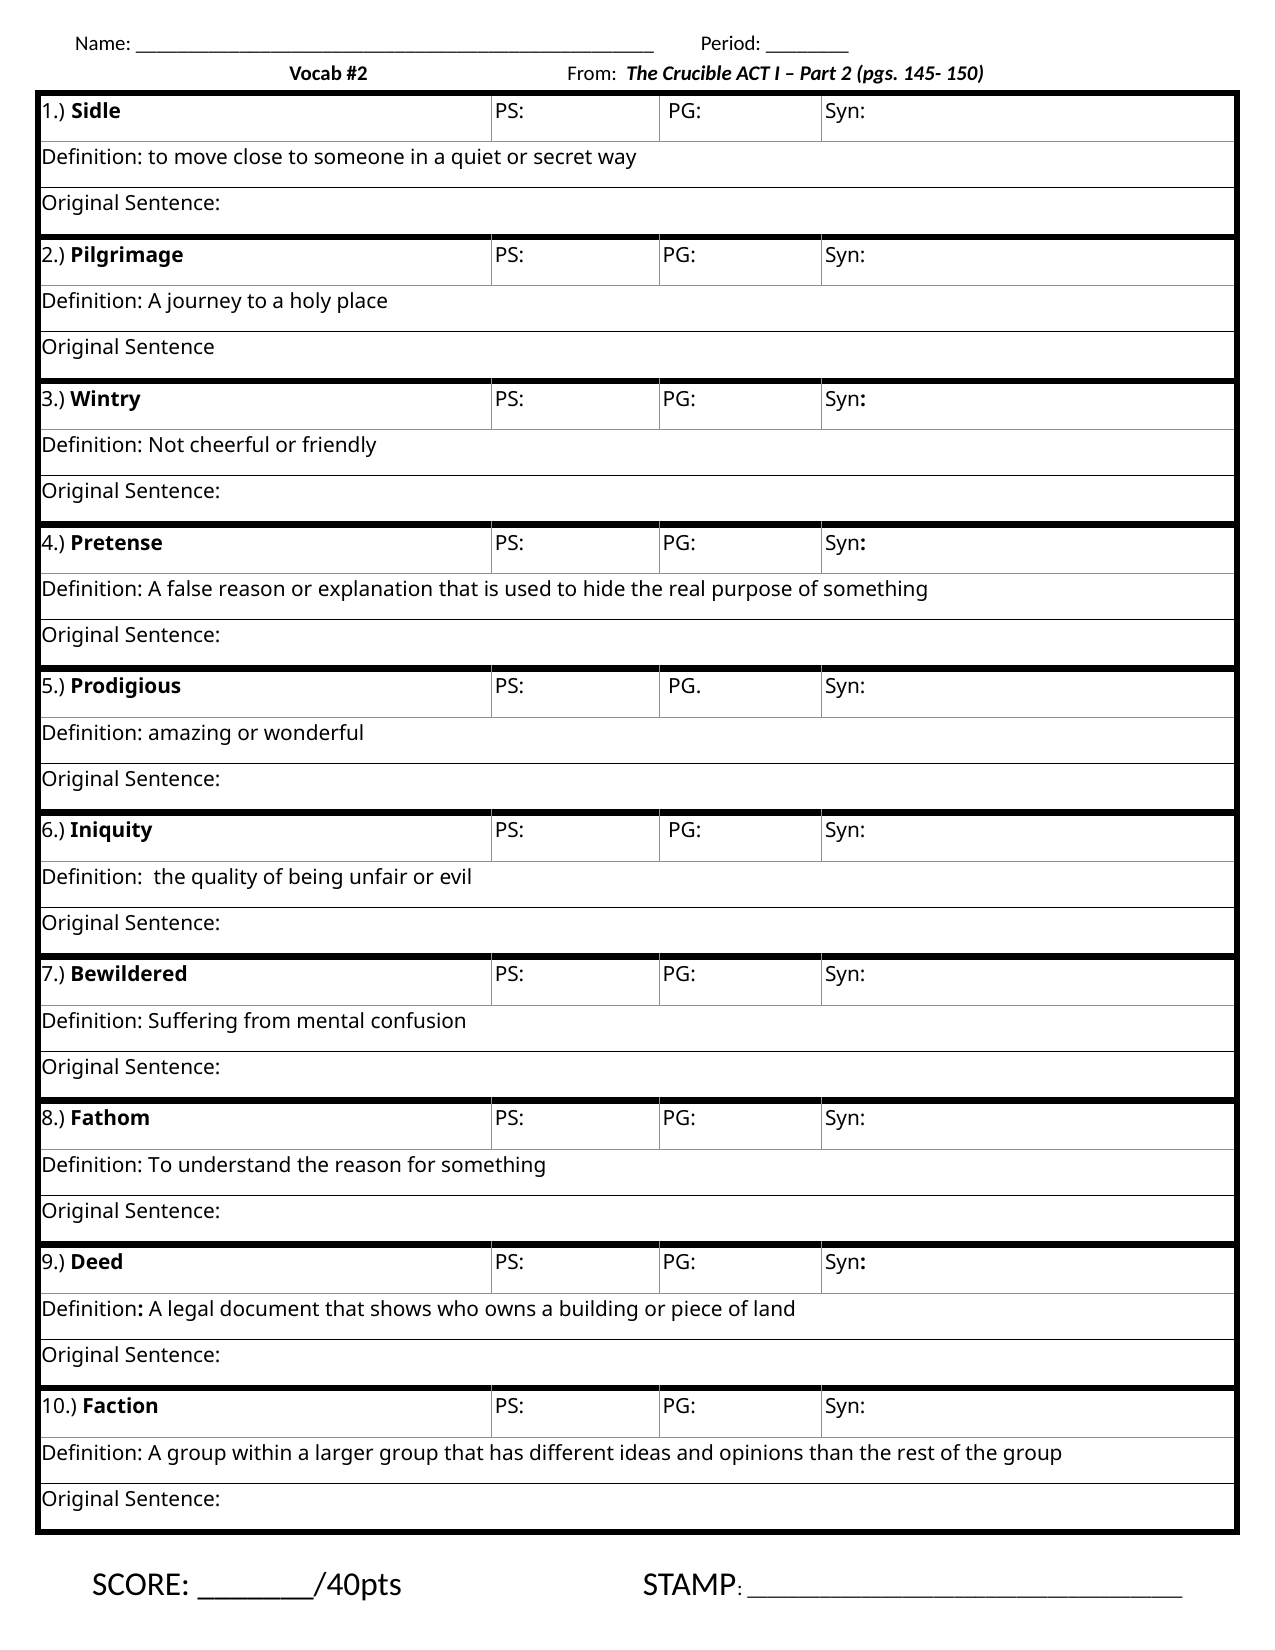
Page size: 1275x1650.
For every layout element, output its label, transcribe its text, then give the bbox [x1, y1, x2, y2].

table_cell Syn: [822, 816, 1234, 861]
table_cell PS: [492, 1104, 659, 1149]
table_cell Definition: Not cheerful or friendly [41, 430, 1234, 475]
table_cell Original Sentence: [41, 188, 1234, 233]
table_cell PG: [660, 384, 821, 429]
table_cell 10.) Faction [41, 1391, 491, 1437]
table_cell Definition: the quality of being unfair or evil [41, 862, 1234, 907]
table_cell PG: [660, 528, 821, 573]
table_cell 9.) Deed [41, 1248, 491, 1293]
table_cell Original Sentence: [41, 620, 1234, 665]
table_header Syn: [822, 96, 1234, 141]
table_cell Original Sentence: [41, 476, 1234, 521]
table_header PS: [492, 96, 659, 141]
table_cell Syn: [822, 528, 1234, 573]
table_cell Syn: [822, 960, 1234, 1005]
table_cell Original Sentence: [41, 1340, 1234, 1385]
table_cell PG: [660, 1104, 821, 1149]
table_cell Syn: [822, 1391, 1234, 1437]
table_cell PS: [492, 384, 659, 429]
table_cell Syn: [822, 1248, 1234, 1293]
table_cell Definition: Suffering from mental confusion [41, 1006, 1234, 1051]
table_cell PS: [492, 528, 659, 573]
table_cell PG: [660, 1391, 821, 1437]
table_cell PS: [492, 1248, 659, 1293]
table_cell PG: [660, 1248, 821, 1293]
table_cell Definition: amazing or wonderful [41, 718, 1234, 763]
table_header 1.) Sidle [41, 96, 491, 141]
table_cell 2.) Pilgrimage [41, 240, 491, 285]
table_cell PS: [492, 240, 659, 285]
table_cell 8.) Fathom [41, 1104, 491, 1149]
table_cell 3.) Wintry [41, 384, 491, 429]
table_cell PS: [492, 1391, 659, 1437]
table_cell Definition: A false reason or explanation that is used to hide the real purpose of something [41, 574, 1234, 619]
table_cell Syn: [822, 672, 1234, 717]
table_cell 7.) Bewildered [41, 960, 491, 1005]
table_cell 6.) Iniquity [41, 816, 491, 861]
table_cell Definition: to move close to someone in a quiet or secret way [41, 142, 1234, 187]
table_cell PG: [660, 816, 821, 861]
table_cell Syn: [822, 1104, 1234, 1149]
table_cell PG. [660, 672, 821, 717]
table_cell PS: [492, 816, 659, 861]
table_cell 5.) Prodigious [41, 672, 491, 717]
table_cell Original Sentence: [41, 908, 1234, 953]
table_cell PG: [660, 960, 821, 1005]
table_cell Original Sentence: [41, 1484, 1234, 1529]
table_cell Definition: A group within a larger group that has different ideas and opinions than the rest of the group [41, 1438, 1234, 1483]
table_cell Original Sentence: [41, 764, 1234, 809]
table_cell PS: [492, 672, 659, 717]
table_cell 4.) Pretense [41, 528, 491, 573]
table_cell Definition: To understand the reason for something [41, 1150, 1234, 1195]
table_cell Definition: A legal document that shows who owns a building or piece of land [41, 1294, 1234, 1339]
table_cell Original Sentence: [41, 1052, 1234, 1097]
table_header PG: [660, 96, 821, 141]
table_cell Syn: [822, 384, 1234, 429]
table_cell PS: [492, 960, 659, 1005]
table_cell PG: [660, 240, 821, 285]
table_cell Definition: A journey to a holy place [41, 286, 1234, 331]
table_cell Syn: [822, 240, 1234, 285]
table_cell Original Sentence [41, 332, 1234, 377]
table_cell Original Sentence: [41, 1196, 1234, 1241]
